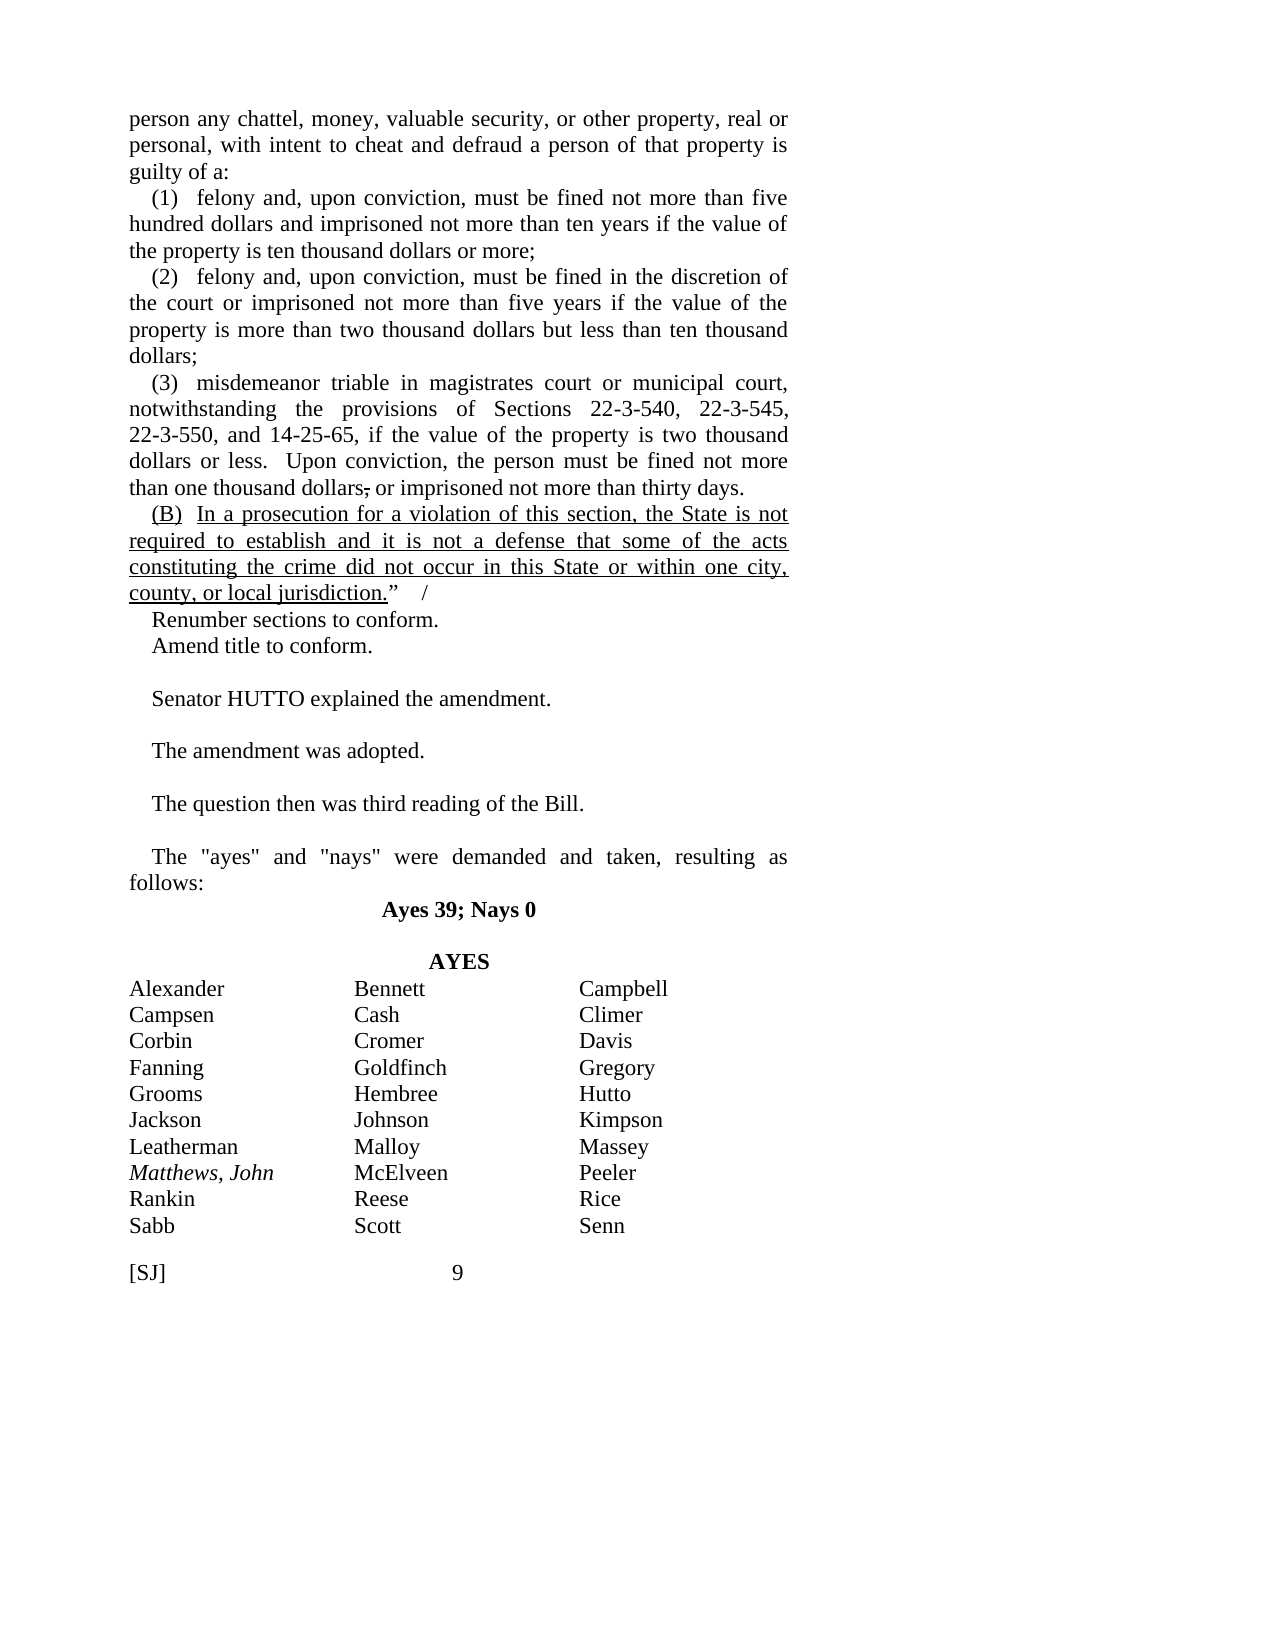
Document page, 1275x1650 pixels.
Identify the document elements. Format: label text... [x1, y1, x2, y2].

text Jackson Johnson Kimpson [129, 1106, 789, 1133]
text Campsen Cash Climer [129, 1001, 789, 1027]
text The "ayes" and "nays" were demanded and taken, resulting as follows: [129, 843, 789, 896]
text Alexander Bennett Campbell [129, 975, 789, 1001]
text The question then was third reading of the Bill. [129, 790, 789, 817]
text Rankin Reese Rice [129, 1186, 789, 1212]
text Grooms Hembree Hutto [129, 1080, 789, 1106]
text (B) In a prosecution for a violation of this section, the State is not required to establish and it is not a defense that some of the acts constituting the crime did not occur in this State or within one city, county, or local jurisdiction.” / [129, 500, 789, 550]
text The amendment was adopted. [129, 737, 789, 764]
text Amend title to conform. [129, 632, 789, 658]
text (3) misdemeanor triable in magistrates court or municipal court, notwithstanding the provisions of Sections 22-3-540, 22-3-545, 22-3-550, and 14-25-65, if the value of the property is two thousand dollars or less. Upon conviction, the person must be fined not more than one thousand dollars, or imprisoned not more than thirty days. [129, 368, 789, 500]
text Fanning Goldfinch Gregory [129, 1054, 789, 1080]
text Leatherman Malloy Massey [129, 1133, 789, 1159]
text Corbin Cromer Davis [129, 1027, 789, 1054]
text Senator HUTTO explained the amendment. [129, 685, 789, 711]
text AYES [129, 948, 789, 975]
text (B) In a prosecution for a violation of this section, the State is not required to establish and it is not a defense that some of the acts constituting the crime did not occur in this State or within one city, county, or local jurisdiction.” / [129, 551, 789, 576]
text Sabb Scott Senn [129, 1212, 789, 1238]
text (2) felony and, upon conviction, must be fined in the discretion of the court or imprisoned not more than five years if the value of the property is more than two thousand dollars but less than ten thousand dollars; [129, 263, 789, 368]
text (B) In a prosecution for a violation of this section, the State is not required to establish and it is not a defense that some of the acts constituting the crime did not occur in this State or within one city, county, or local jurisdiction.” / [129, 577, 789, 606]
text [129, 105, 789, 184]
text (1) felony and, upon conviction, must be fined not more than five hundred dollars and imprisoned not more than ten years if the value of the property is ten thousand dollars or more; [129, 184, 789, 263]
text Ayes 39; Nays 0 [129, 896, 789, 922]
text Matthews, John McElveen Peeler [129, 1159, 789, 1186]
text Renumber sections to conform. [129, 606, 789, 632]
